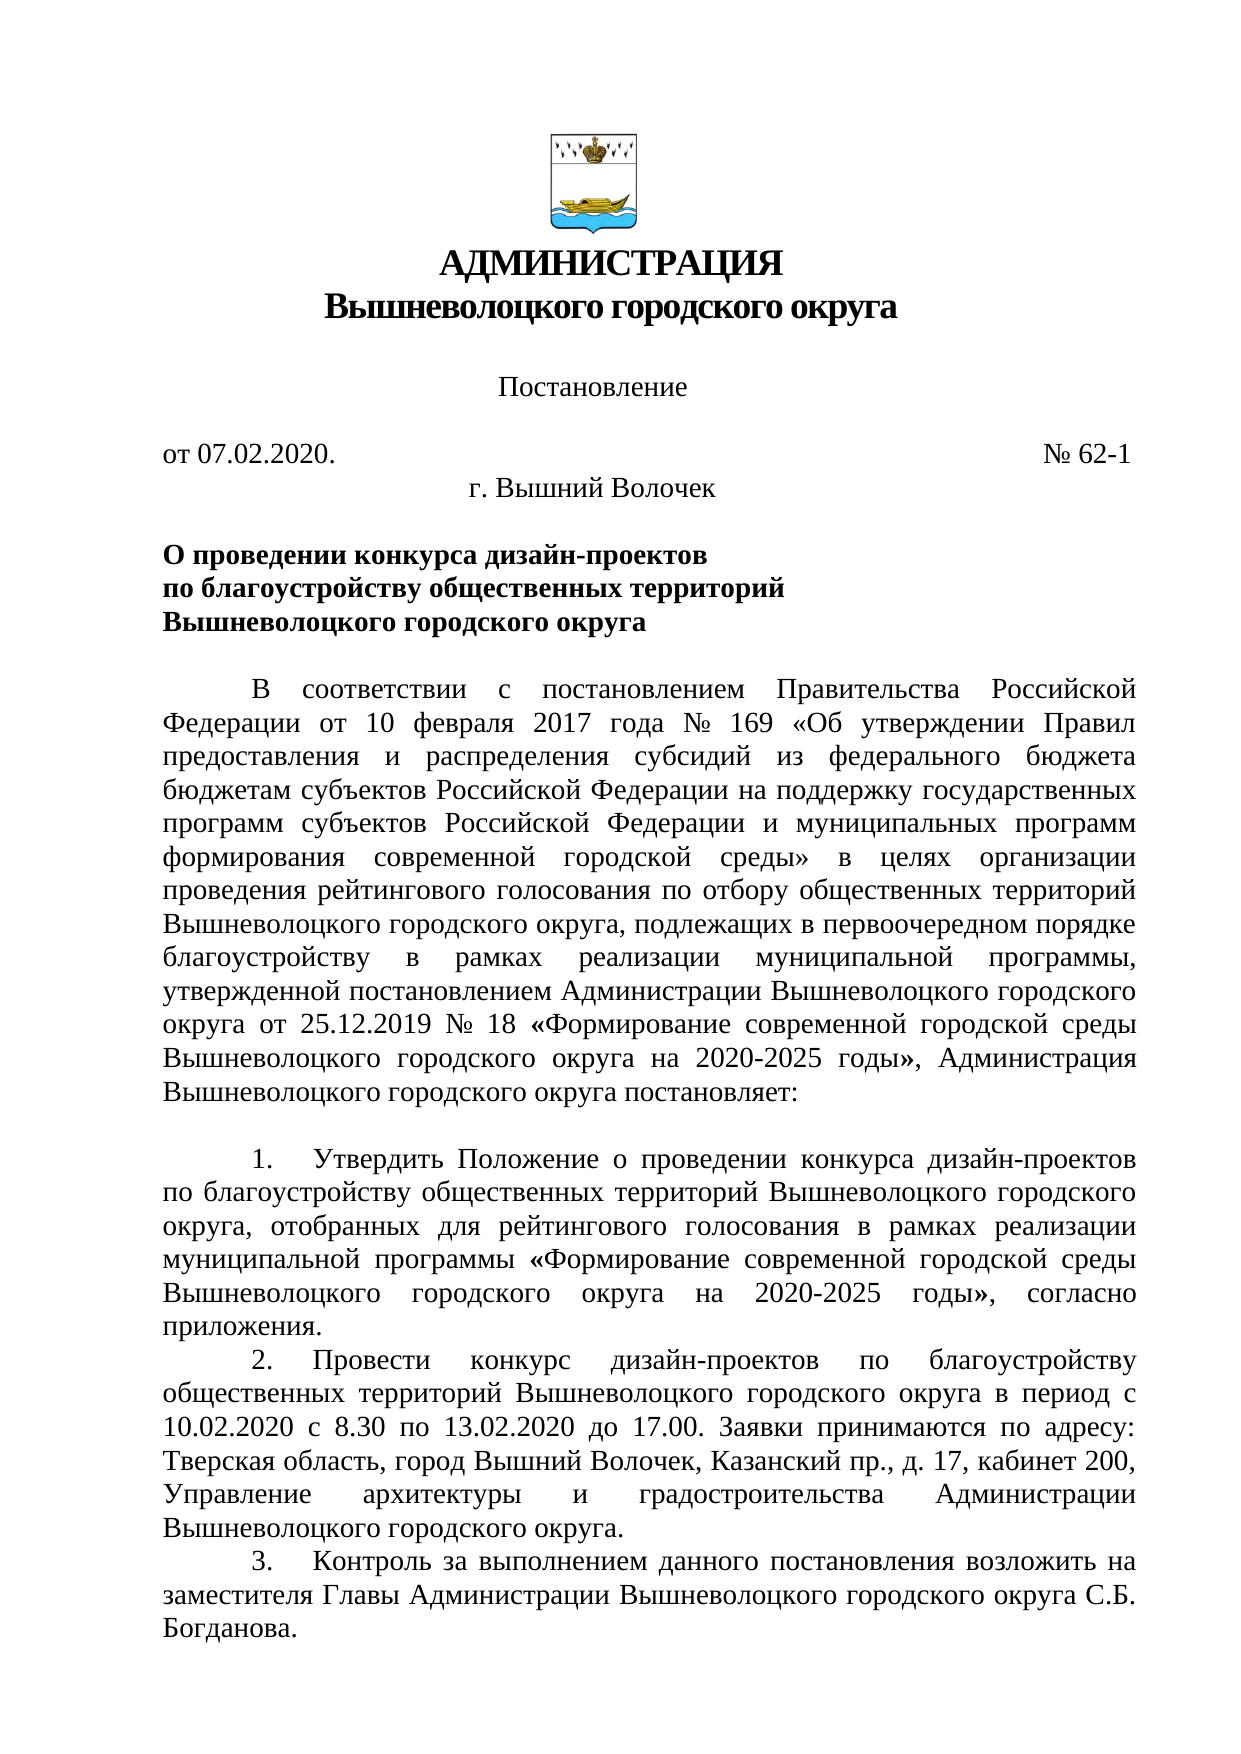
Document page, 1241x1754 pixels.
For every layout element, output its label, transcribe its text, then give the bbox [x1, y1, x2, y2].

text от 07.02.2020. № 62-1 [162, 436, 1137, 470]
picture [542, 127, 645, 240]
text АДМИНИСТРАЦИЯ [162, 240, 998, 283]
text В соответствии с постановлением Правительства Российской Федерации от 10 февраля 2017 года № 169 «Об утверждении Правил предоставления и распределения субсидий из федерального бюджета бюджетам субъектов Российской Федерации на поддержку государственных программ субъектов Российской Федерации и муниципальных программ формирования современной городской среды» в целях организации проведения рейтингового голосования по отбору общественных территорий Вышневолоцкого городского округа, подлежащих в первоочередном порядке благоустройству в рамках реализации муниципальной программы, утвержденной постановлением Администрации Вышневолоцкого городского округа от 25.12.2019 № 18 «Формирование современной городской среды Вышневолоцкого городского округа на 2020-2025 годы», Администрация Вышневолоцкого городского округа постановляет: [162, 671, 1137, 1107]
text по благоустройству общественных территорий [162, 571, 1137, 604]
text Вышневолоцкого городского округа [162, 283, 998, 326]
text г. Вышний Волочек [162, 470, 1137, 503]
list Утвердить Положение о проведении конкурса дизайн-проектов по благоустройству общественных территорий Вышневолоцкого городского округа, отобранных для рейтингового голосования в рамках реализации муниципальной программы «Формирование современной городской среды Вышневолоцкого городского округа на 2020-2025 годы», согласно приложения. [162, 1141, 1137, 1342]
text О проведении конкурса дизайн-проектов [162, 537, 1137, 571]
text Постановление [162, 369, 1137, 403]
list Провести конкурс дизайн-проектов по благоустройству общественных территорий Вышневолоцкого городского округа в период с 10.02.2020 с 8.30 по 13.02.2020 до 17.00. Заявки принимаются по адресу: Тверская область, город Вышний Волочек, Казанский пр., д. 17, кабинет 200, Управление архитектуры и градостроительства Администрации Вышневолоцкого городского округа. [162, 1342, 1137, 1543]
list Контроль за выполнением данного постановления возложить на заместителя Главы Администрации Вышневолоцкого городского округа С.Б. Богданова. [162, 1543, 1137, 1644]
text Вышневолоцкого городского округа [162, 604, 1137, 638]
